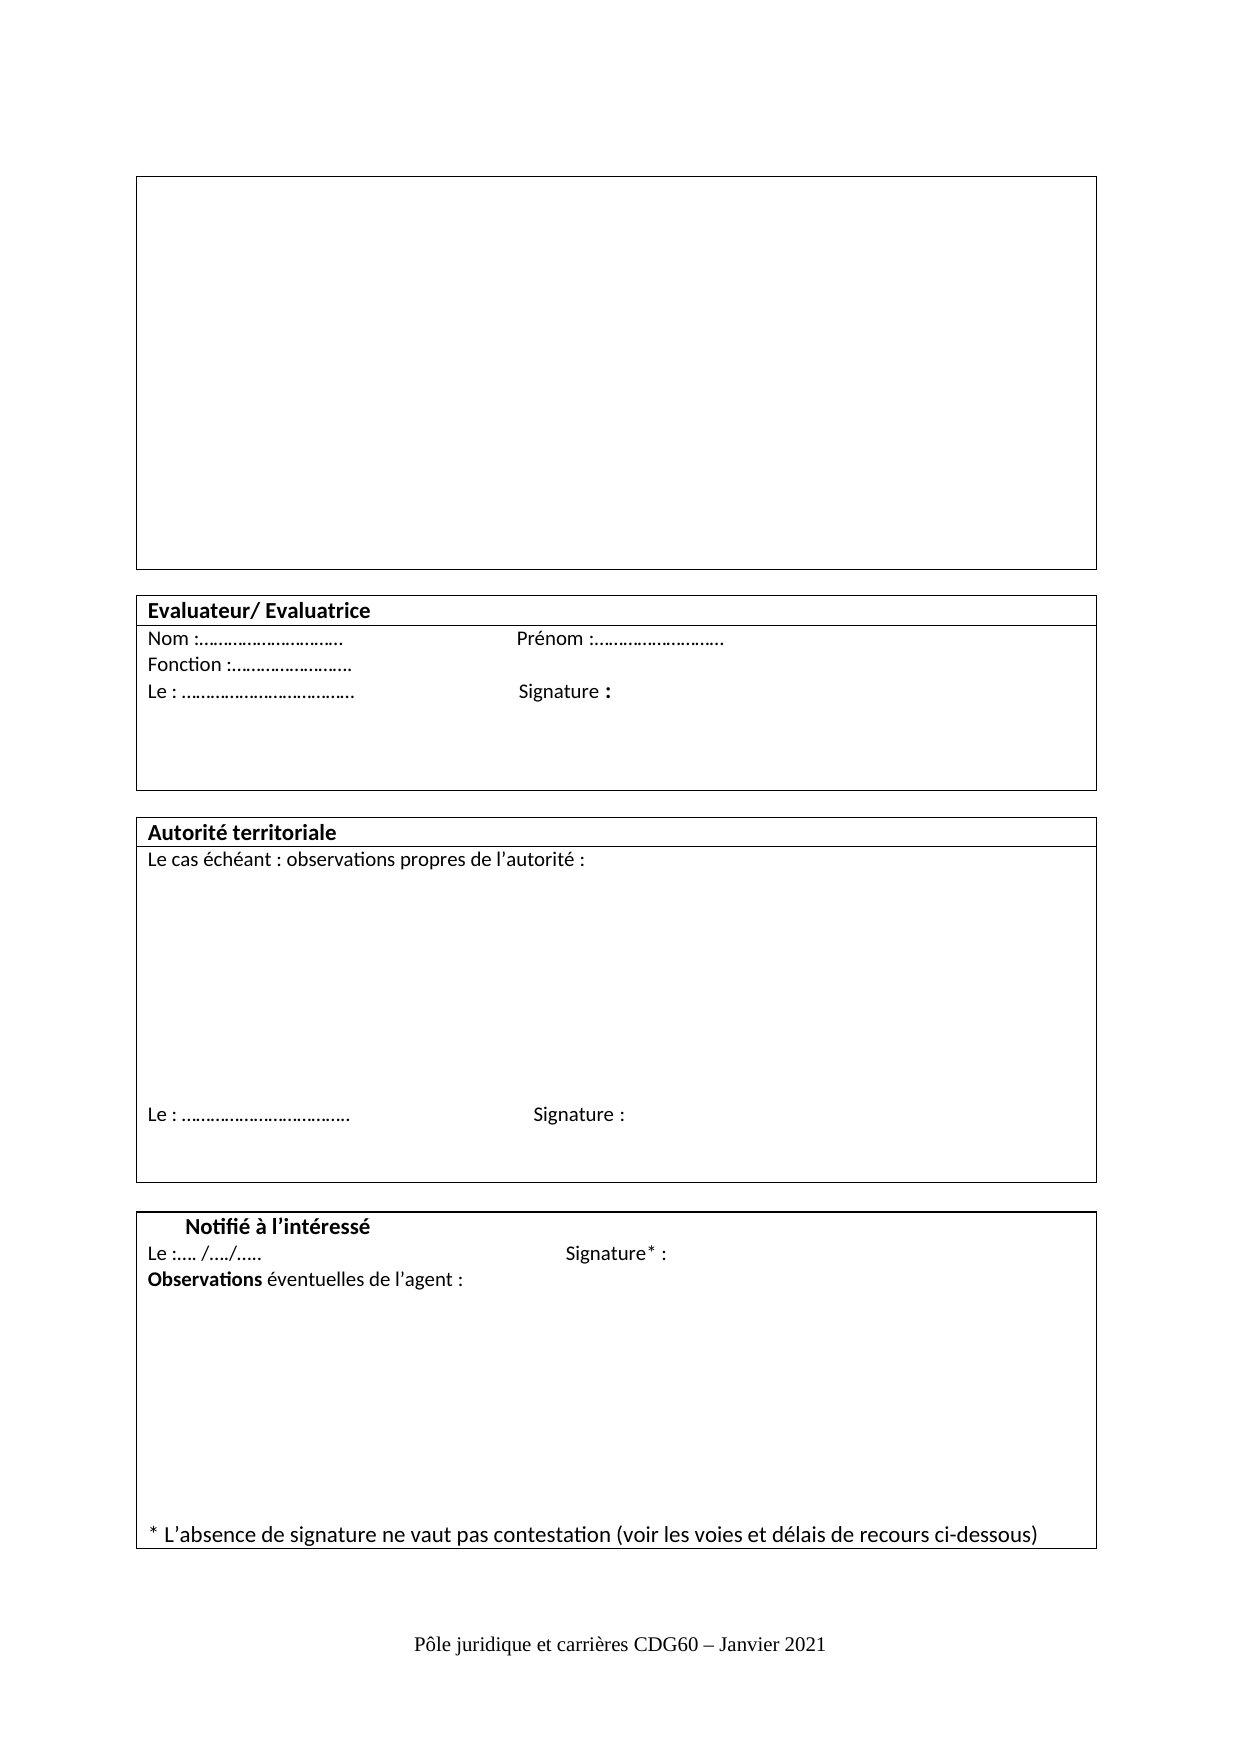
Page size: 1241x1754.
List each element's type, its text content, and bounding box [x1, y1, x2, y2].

table_cell Le cas échéant : observations propres de l’autorité : Le : …………………………….. Signature : [137, 847, 1096, 1182]
table_header Notifié à l’intéressé Le :…. /…./….. Signature* : Observations éventuelles de l’agent : * L’absence de signature ne vaut pas contestation (voir les voies et délais de recours ci-dessous) [137, 1213, 1096, 1548]
table_header Evaluateur/ Evaluatrice [137, 596, 1096, 624]
table_cell Nom :………………………… Prénom :……………………… Fonction :……………………. Le : ……………………………… Signature : [137, 626, 1096, 790]
table_header Autorité territoriale [137, 818, 1096, 846]
table_header [137, 177, 1096, 569]
